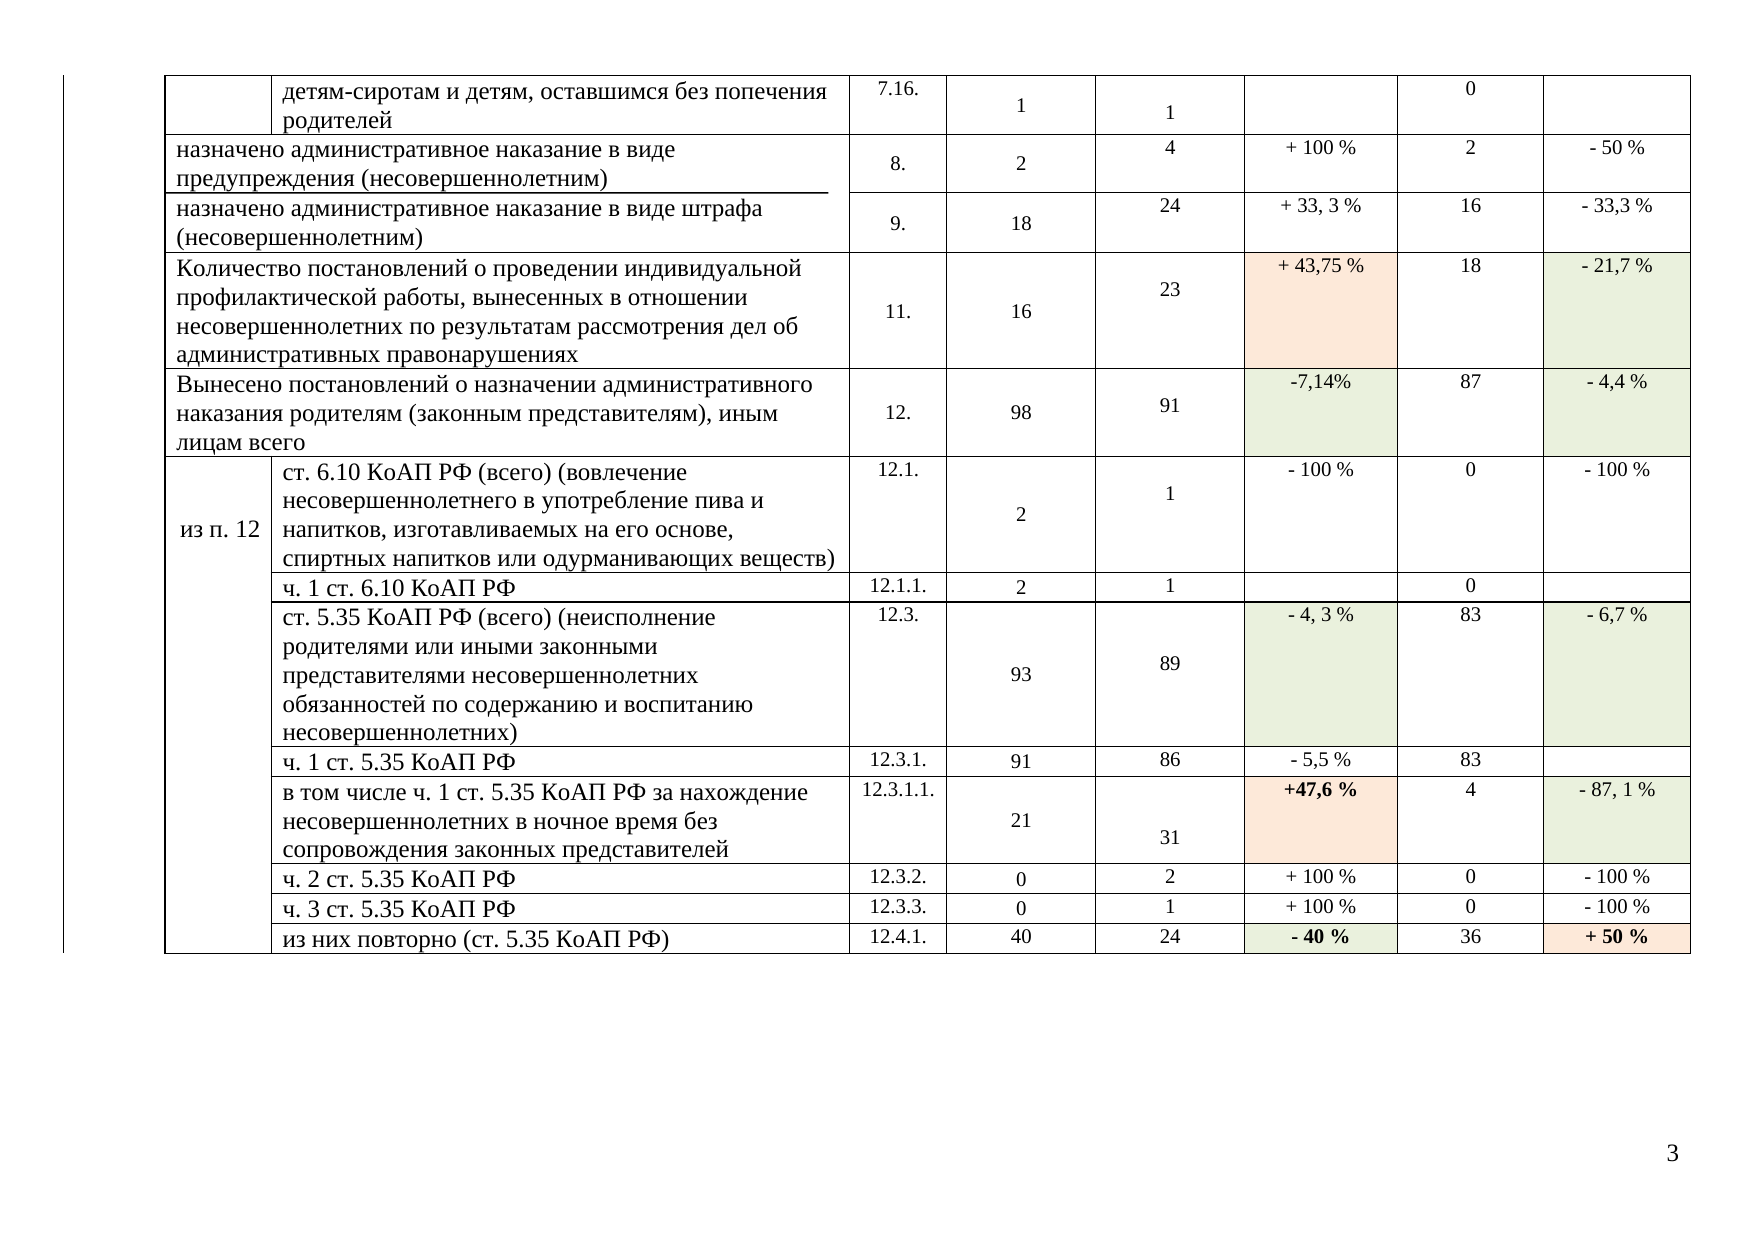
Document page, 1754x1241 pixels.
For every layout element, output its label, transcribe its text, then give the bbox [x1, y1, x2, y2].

table_cell детям-сиротам и детям, оставшимся без попечения родителей [272, 76, 849, 133]
table_cell из п. 12 [166, 457, 271, 953]
table_cell + 50 % [1544, 924, 1690, 953]
table_cell 12.1. [850, 457, 946, 572]
table_cell 0 [1398, 76, 1543, 133]
table_cell [1544, 747, 1690, 776]
table_cell +47,6 % [1245, 777, 1397, 863]
table_cell - 100 % [1245, 457, 1397, 572]
table_cell 11. [850, 253, 946, 368]
table_cell + 33, 3 % [1245, 193, 1397, 252]
table_cell Количество постановлений о проведении индивидуальной профилактической работы, вынесенных в отношении несовершеннолетних по результатам рассмотрения дел об административных правонарушениях [166, 253, 849, 368]
table_cell 23 [1096, 253, 1244, 368]
table_cell -7,14% [1245, 369, 1397, 456]
table_cell 18 [947, 193, 1095, 252]
table_cell 21 [947, 777, 1095, 863]
table_cell - 40 % [1245, 924, 1397, 953]
table_cell 2 [947, 573, 1095, 601]
table_cell ст. 5.35 КоАП РФ (всего) (неисполнение родителями или иными законными представителями несовершеннолетних обязанностей по содержанию и воспитанию несовершеннолетних) [272, 603, 849, 746]
table_cell 18 [1398, 253, 1543, 368]
table_cell 2 [1096, 864, 1244, 893]
table_cell - 87, 1 % [1544, 777, 1690, 863]
table_cell 2 [1398, 135, 1543, 192]
table_cell + 100 % [1245, 135, 1397, 192]
table_cell 91 [947, 747, 1095, 776]
table_cell 2 [947, 457, 1095, 572]
table_cell 40 [947, 924, 1095, 953]
table_cell 1 [1096, 573, 1244, 601]
table_cell - 4,4 % [1544, 369, 1690, 456]
table_cell 12.1.1. [850, 573, 946, 601]
table_cell 12.3.1.1. [850, 777, 946, 863]
table_cell 12.4.1. [850, 924, 946, 953]
table_cell - 4, 3 % [1245, 603, 1397, 746]
table_cell назначено административное наказание в виде предупреждения (несовершеннолетним) [166, 135, 849, 192]
table_cell 0 [1398, 894, 1543, 923]
table_cell [1245, 76, 1397, 133]
table_cell 0 [1398, 864, 1543, 893]
table_cell 2 [947, 135, 1095, 192]
table_cell 4 [1096, 135, 1244, 192]
table_cell 9. [850, 193, 946, 252]
table_cell 12. [850, 369, 946, 456]
table_cell ч. 1 ст. 5.35 КоАП РФ [272, 747, 849, 776]
table_cell 12.3.2. [850, 864, 946, 893]
table_cell 4 [1398, 777, 1543, 863]
table_cell в том числе ч. 1 ст. 5.35 КоАП РФ за нахождение несовершеннолетних в ночное время без сопровождения законных представителей [272, 777, 849, 863]
table_cell 12.3.3. [850, 894, 946, 923]
table_cell - 100 % [1544, 894, 1690, 923]
table_cell 1 [1096, 894, 1244, 923]
table_cell - 100 % [1544, 457, 1690, 572]
table_cell + 43,75 % [1245, 253, 1397, 368]
table_cell 87 [1398, 369, 1543, 456]
table_cell 91 [1096, 369, 1244, 456]
table_cell 0 [1398, 573, 1543, 601]
table_cell 83 [1398, 747, 1543, 776]
table_cell 36 [1398, 924, 1543, 953]
table_cell 12.3.1. [850, 747, 946, 776]
table_cell 1 [947, 76, 1095, 133]
table_cell 1 [1096, 457, 1244, 572]
table_cell 8. [850, 135, 946, 192]
table_cell назначено административное наказание в виде штрафа (несовершеннолетним) [166, 192, 849, 252]
table_cell [1544, 76, 1690, 133]
table_cell + 100 % [1245, 894, 1397, 923]
table_cell [1544, 573, 1690, 601]
table_cell 98 [947, 369, 1095, 456]
table_cell 24 [1096, 193, 1244, 252]
table_cell 1 [1096, 76, 1244, 133]
table_cell - 21,7 % [1544, 253, 1690, 368]
table_cell ч. 1 ст. 6.10 КоАП РФ [272, 573, 849, 601]
table_cell - 100 % [1544, 864, 1690, 893]
table_cell - 50 % [1544, 135, 1690, 192]
table_cell ч. 3 ст. 5.35 КоАП РФ [272, 894, 849, 923]
table_cell 0 [1398, 457, 1543, 572]
table_cell 89 [1096, 603, 1244, 746]
table_cell - 6,7 % [1544, 603, 1690, 746]
table_cell из них повторно (ст. 5.35 КоАП РФ) [272, 924, 849, 953]
table_cell 0 [947, 894, 1095, 923]
table_cell 0 [947, 864, 1095, 893]
table_cell ст. 6.10 КоАП РФ (всего) (вовлечение несовершеннолетнего в употребление пива и напитков, изготавливаемых на его основе, спиртных напитков или одурманивающих веществ) [272, 457, 849, 572]
table_cell ч. 2 ст. 5.35 КоАП РФ [272, 864, 849, 893]
table_cell 93 [947, 603, 1095, 746]
table_cell 16 [947, 253, 1095, 368]
table_cell + 100 % [1245, 864, 1397, 893]
table_cell 24 [1096, 924, 1244, 953]
table_cell 83 [1398, 603, 1543, 746]
table_cell 86 [1096, 747, 1244, 776]
table_cell [1245, 573, 1397, 601]
table_cell 7.16. [850, 76, 946, 133]
table_cell 16 [1398, 193, 1543, 252]
table_cell - 33,3 % [1544, 193, 1690, 252]
table_cell 31 [1096, 777, 1244, 863]
table_cell Вынесено постановлений о назначении административного наказания родителям (законным представителям), иным лицам всего [166, 369, 849, 456]
table_cell - 5,5 % [1245, 747, 1397, 776]
table_cell 12.3. [850, 603, 946, 746]
